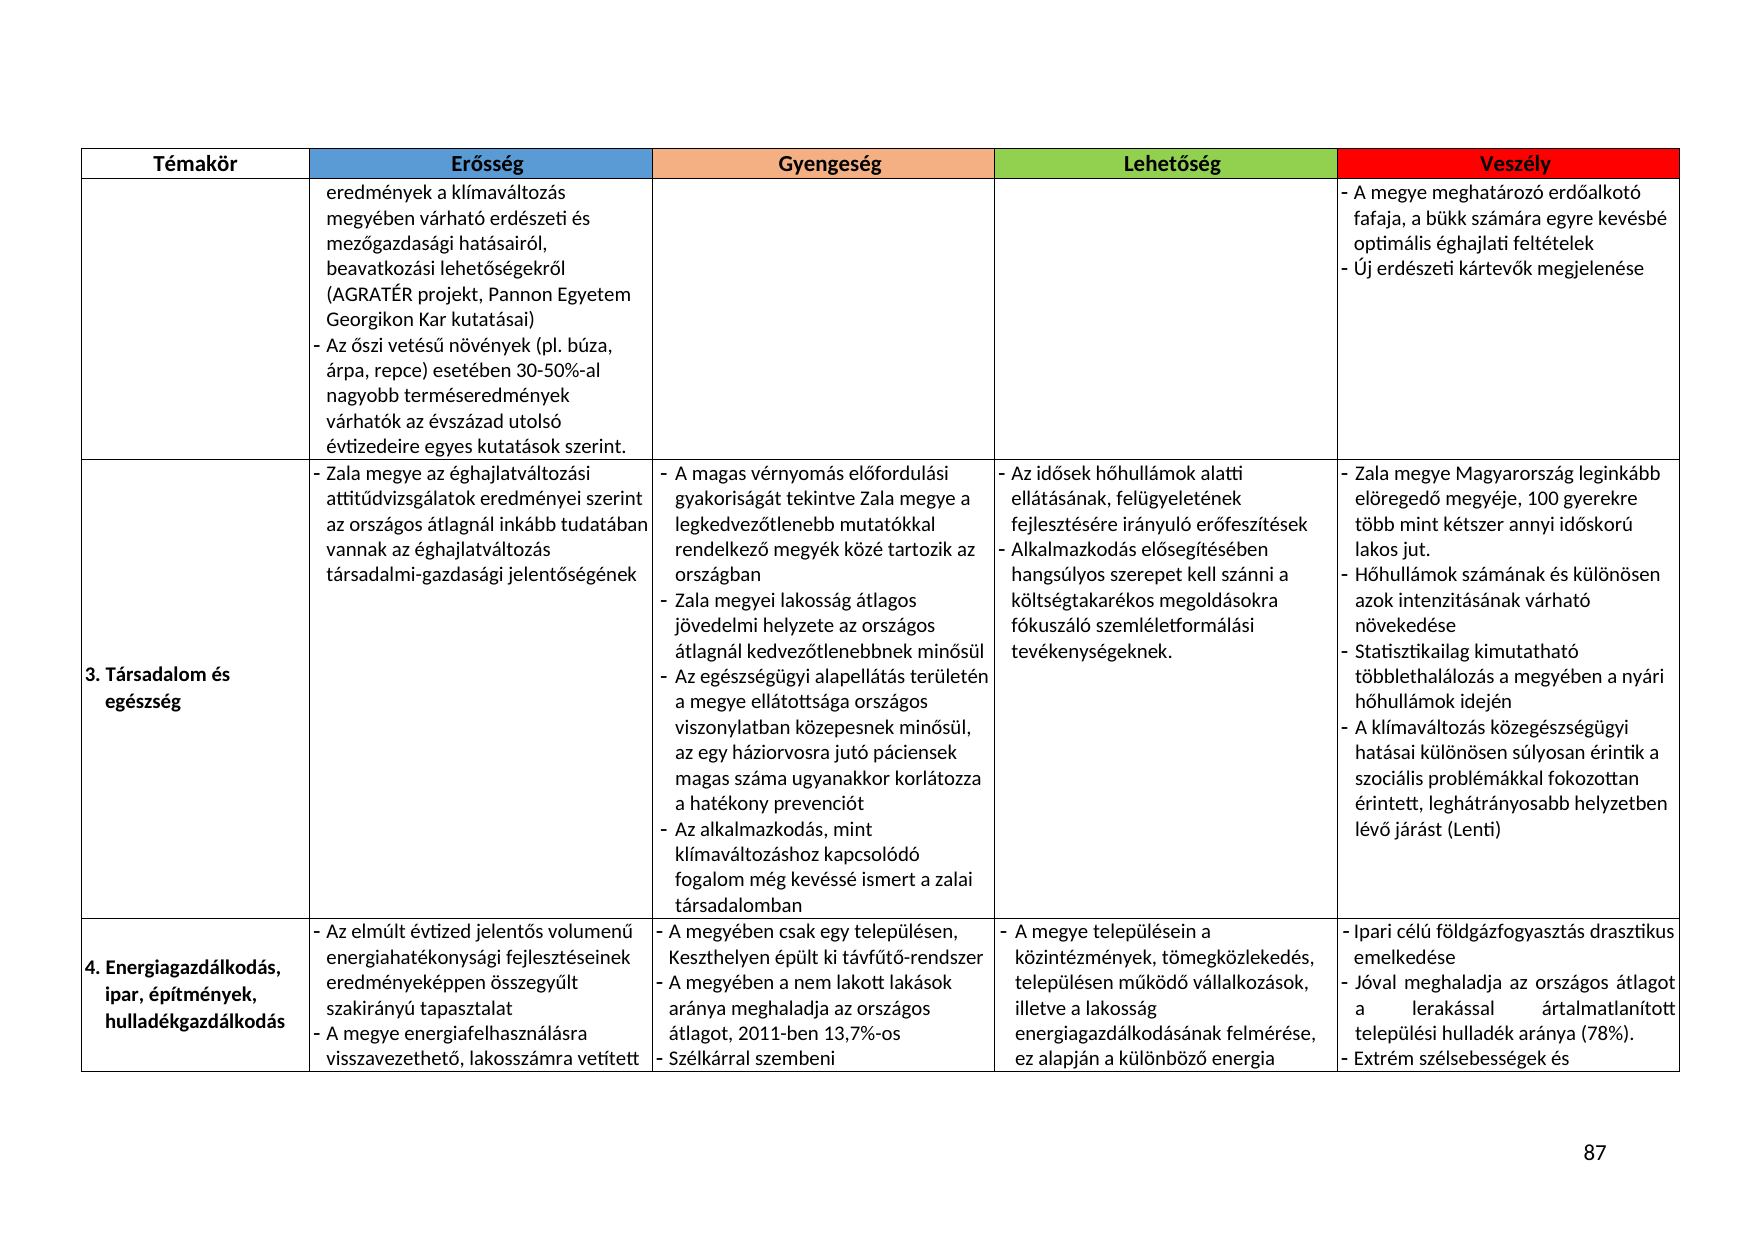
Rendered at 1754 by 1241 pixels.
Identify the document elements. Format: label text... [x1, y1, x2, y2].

table_cell Az idősek hőhullámok alatti ellátásának, felügyeletének fejlesztésére irányuló erőfeszítések Alkalmazkodás elősegítésében hangsúlyos szerepet kell szánni a költségtakarékos megoldásokra fókuszáló szemléletformálási tevékenységeknek. [995, 460, 1337, 917]
table_header Erősség [310, 149, 652, 178]
table_header Veszély [1338, 149, 1679, 178]
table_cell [82, 179, 309, 459]
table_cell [1338, 179, 1679, 459]
table_cell 3. Társadalom és egészség [82, 460, 309, 917]
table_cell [310, 919, 652, 1071]
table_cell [995, 179, 1337, 459]
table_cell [653, 919, 994, 1071]
table_header Lehetőség [995, 149, 1337, 178]
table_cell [310, 179, 652, 459]
table_cell Zala megye az éghajlatváltozási attitűdvizsgálatok eredményei szerint az országos átlagnál inkább tudatában vannak az éghajlatváltozás társadalmi-gazdasági jelentőségének [310, 460, 652, 917]
table_header Gyengeség [653, 149, 994, 178]
table_header Témakör [82, 149, 309, 178]
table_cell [995, 919, 1337, 1071]
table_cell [653, 179, 994, 459]
table_cell Zala megye Magyarország leginkább elöregedő megyéje, 100 gyerekre több mint kétszer annyi időskorú lakos jut. Hőhullámok számának és különösen azok intenzitásának várható növekedése Statisztikailag kimutatható többlethalálozás a megyében a nyári hőhullámok idején A klímaváltozás közegészségügyi hatásai különösen súlyosan érintik a szociális problémákkal fokozottan érintett, leghátrányosabb helyzetben lévő járást (Lenti) [1338, 460, 1679, 917]
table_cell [82, 919, 309, 1071]
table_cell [1338, 919, 1679, 1071]
table_cell A magas vérnyomás előfordulási gyakoriságát tekintve Zala megye a legkedvezőtlenebb mutatókkal rendelkező megyék közé tartozik az országban Zala megyei lakosság átlagos jövedelmi helyzete az országos átlagnál kedvezőtlenebbnek minősül Az egészségügyi alapellátás területén a megye ellátottsága országos viszonylatban közepesnek minősül, az egy háziorvosra jutó páciensek magas száma ugyanakkor korlátozza a hatékony prevenciót Az alkalmazkodás, mint klímaváltozáshoz kapcsolódó fogalom még kevéssé ismert a zalai társadalomban [653, 460, 994, 917]
